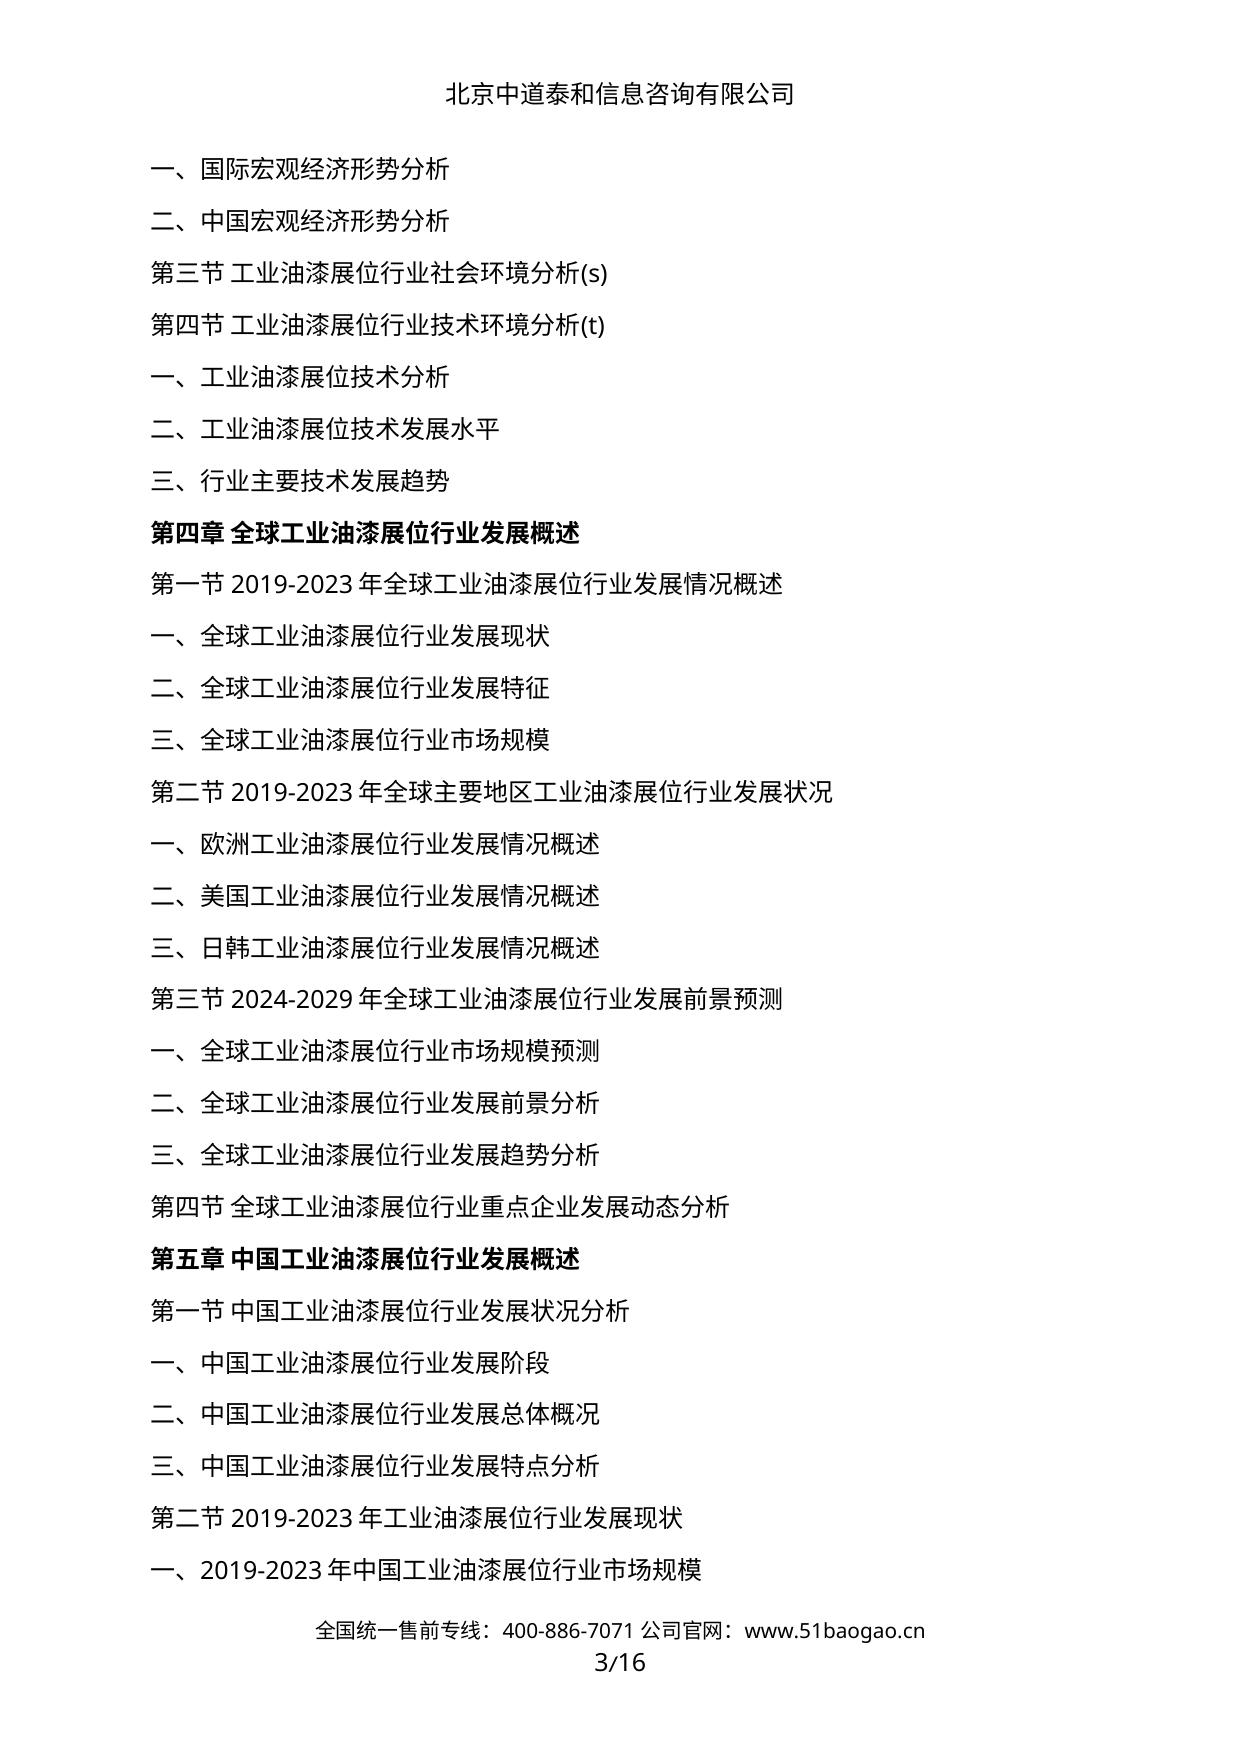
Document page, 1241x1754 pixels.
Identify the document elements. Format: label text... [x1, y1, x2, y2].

text 第五章 中国工业油漆展位行业发展概述 [150, 1239, 1090, 1276]
text 第四章 全球工业油漆展位行业发展概述 [150, 513, 1090, 549]
text 一、国际宏观经济形势分析 [150, 150, 1090, 186]
text 第三节 工业油漆展位行业社会环境分析(s) [150, 254, 1090, 290]
text 三、行业主要技术发展趋势 [150, 461, 1090, 497]
text 一、2019-2023年中国工业油漆展位行业市场规模 [150, 1551, 1090, 1587]
text 二、全球工业油漆展位行业发展前景分析 [150, 1084, 1090, 1120]
text 第二节 2019-2023年工业油漆展位行业发展现状 [150, 1499, 1090, 1535]
text 第二节 2019-2023年全球主要地区工业油漆展位行业发展状况 [150, 772, 1090, 809]
text 一、工业油漆展位技术分析 [150, 357, 1090, 394]
text 一、全球工业油漆展位行业市场规模预测 [150, 1032, 1090, 1068]
text 第三节 2024-2029年全球工业油漆展位行业发展前景预测 [150, 980, 1090, 1016]
text 二、全球工业油漆展位行业发展特征 [150, 669, 1090, 705]
text 第四节 工业油漆展位行业技术环境分析(t) [150, 306, 1090, 342]
text 二、工业油漆展位技术发展水平 [150, 409, 1090, 446]
text 一、全球工业油漆展位行业发展现状 [150, 617, 1090, 653]
text 第一节 2019-2023年全球工业油漆展位行业发展情况概述 [150, 565, 1090, 601]
text 三、全球工业油漆展位行业发展趋势分析 [150, 1136, 1090, 1172]
text 三、中国工业油漆展位行业发展特点分析 [150, 1447, 1090, 1483]
text 第四节 全球工业油漆展位行业重点企业发展动态分析 [150, 1187, 1090, 1224]
text 一、中国工业油漆展位行业发展阶段 [150, 1343, 1090, 1379]
text 二、中国宏观经济形势分析 [150, 202, 1090, 238]
text 一、欧洲工业油漆展位行业发展情况概述 [150, 824, 1090, 861]
text 二、中国工业油漆展位行业发展总体概况 [150, 1395, 1090, 1431]
text 三、全球工业油漆展位行业市场规模 [150, 721, 1090, 757]
text 第一节 中国工业油漆展位行业发展状况分析 [150, 1291, 1090, 1327]
text 二、美国工业油漆展位行业发展情况概述 [150, 876, 1090, 912]
text 三、日韩工业油漆展位行业发展情况概述 [150, 928, 1090, 964]
